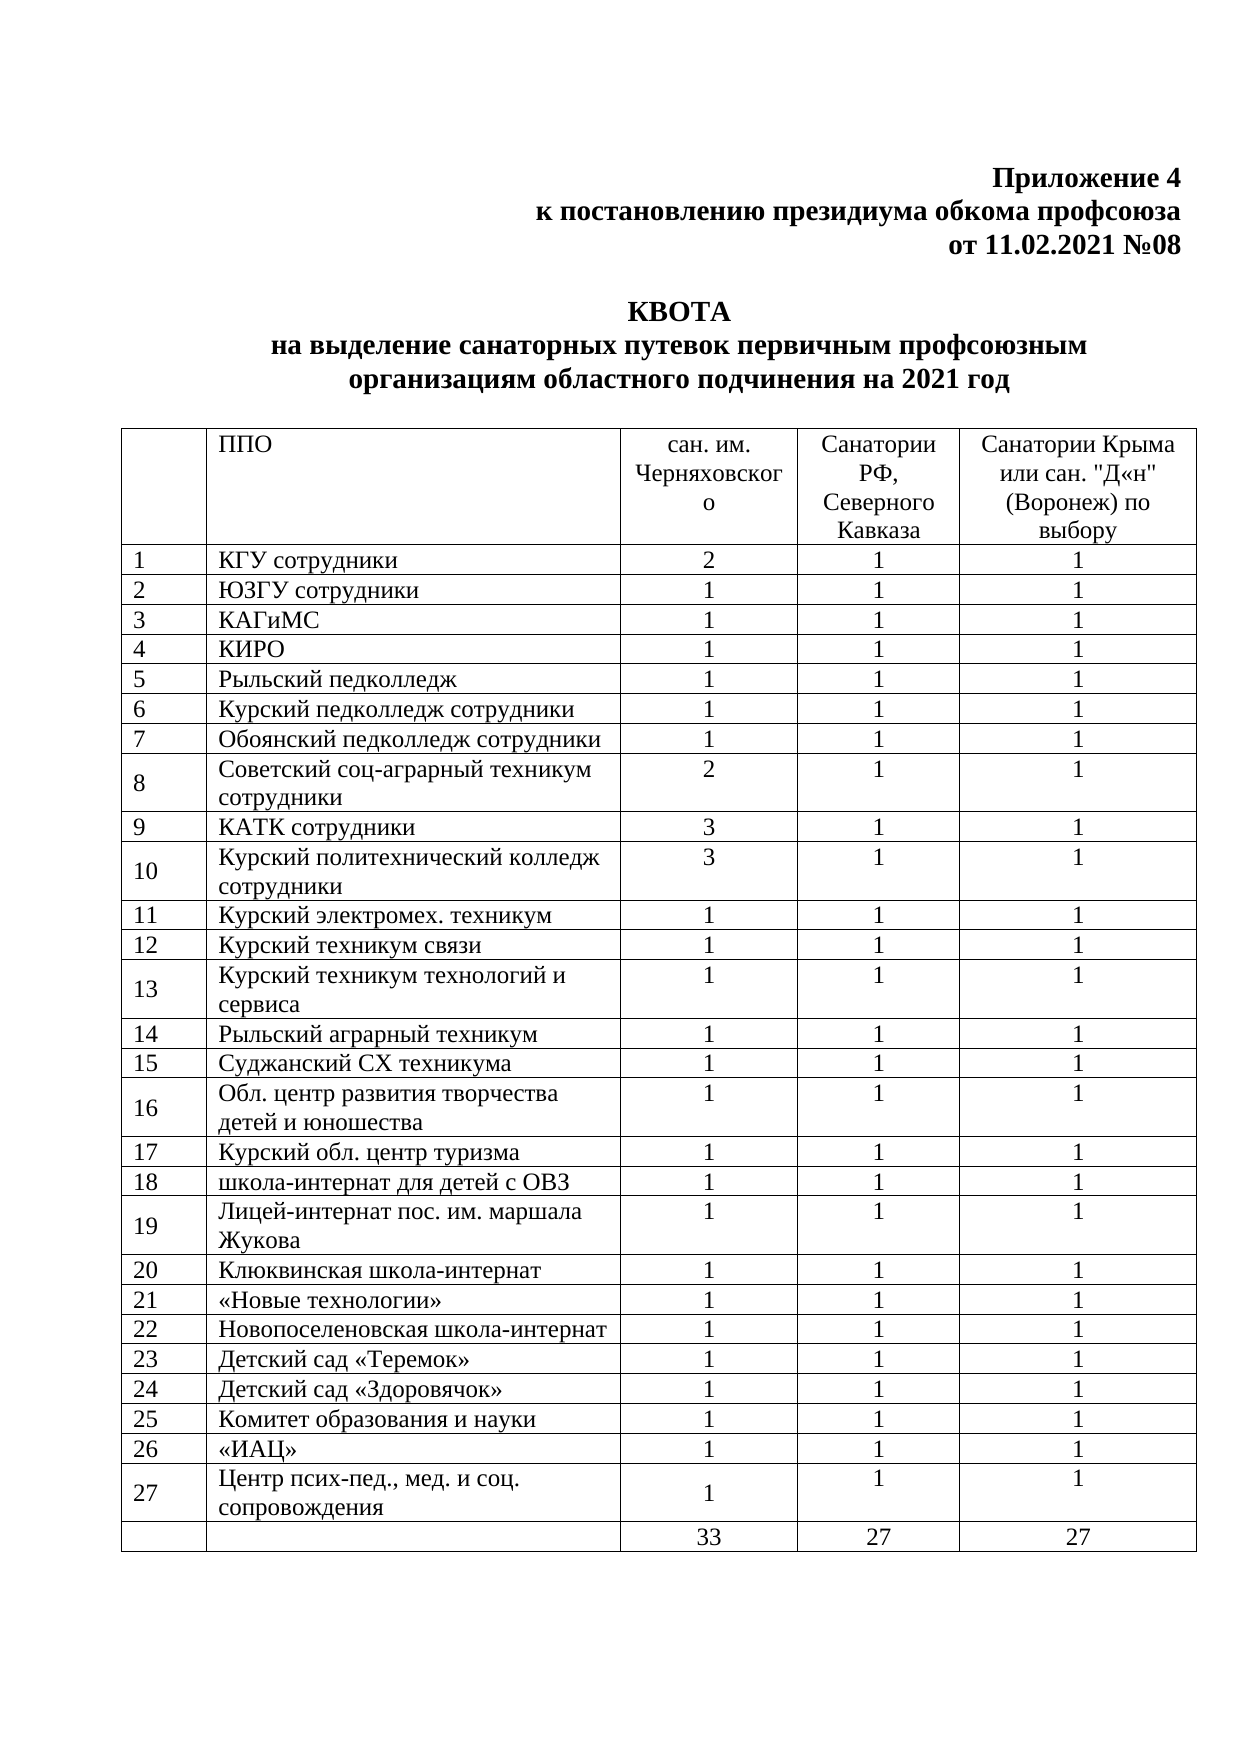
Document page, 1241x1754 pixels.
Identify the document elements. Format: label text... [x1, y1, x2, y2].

table_cell 2 [122, 575, 206, 604]
table_cell 1 [798, 960, 959, 1018]
table_cell 1 [798, 1019, 959, 1047]
table_cell 1 [960, 1196, 1196, 1254]
table_cell 19 [122, 1196, 206, 1254]
table_cell 1 [621, 635, 797, 663]
table_cell 1 [960, 1137, 1196, 1166]
table_cell «ИАЦ» [207, 1434, 620, 1462]
table_cell 1 [960, 1404, 1196, 1433]
table_cell 8 [122, 754, 206, 811]
table_header сан. им. Черняховского [621, 429, 797, 544]
table_cell 1 [621, 1167, 797, 1195]
table_cell 15 [122, 1049, 206, 1077]
table_cell 1 [960, 1464, 1196, 1521]
table_cell КАТК сотрудники [207, 812, 620, 841]
table_cell [122, 1522, 206, 1551]
table_cell 1 [798, 1255, 959, 1284]
table_cell 1 [798, 1196, 959, 1254]
table_cell 1 [122, 545, 206, 574]
table_cell 1 [798, 1078, 959, 1136]
table_cell 1 [621, 1404, 797, 1433]
table_cell 2 [621, 545, 797, 574]
table_cell 1 [960, 1049, 1196, 1077]
table_cell Курский техникум связи [207, 930, 620, 959]
table_cell 1 [960, 1434, 1196, 1462]
table_cell 1 [798, 694, 959, 723]
table_cell 1 [960, 812, 1196, 841]
table_header [122, 429, 206, 544]
table_cell Курский электромех. техникум [207, 901, 620, 929]
table_cell 1 [798, 1374, 959, 1403]
table_cell 17 [122, 1137, 206, 1166]
table_cell 1 [621, 1137, 797, 1166]
table_cell 33 [621, 1522, 797, 1551]
table_cell 1 [798, 1049, 959, 1077]
table_cell 16 [122, 1078, 206, 1136]
table_cell 1 [960, 930, 1196, 959]
table_cell 1 [621, 1255, 797, 1284]
table_cell КАГиМС [207, 605, 620, 633]
table_cell 1 [960, 842, 1196, 899]
table_cell 10 [122, 842, 206, 899]
table_cell 1 [798, 1167, 959, 1195]
table_cell 1 [960, 1374, 1196, 1403]
table_cell 1 [798, 545, 959, 574]
table_cell 1 [798, 664, 959, 693]
table_cell школа-интернат для детей с ОВЗ [207, 1167, 620, 1195]
table_cell 1 [960, 724, 1196, 753]
table_cell 1 [798, 842, 959, 899]
table_header Санатории РФ, Северного Кавказа [798, 429, 959, 544]
table_cell 7 [122, 724, 206, 753]
table_header ППО [207, 429, 620, 544]
table_cell 1 [960, 605, 1196, 633]
table_cell Курский обл. центр туризма [207, 1137, 620, 1166]
table_cell 1 [960, 1344, 1196, 1373]
table_cell 1 [798, 930, 959, 959]
table_cell 1 [621, 1049, 797, 1077]
table_cell 1 [960, 1285, 1196, 1313]
table_cell 1 [960, 1167, 1196, 1195]
table_cell 2 [621, 754, 797, 811]
table_cell 1 [798, 724, 959, 753]
text от 11.02.2021 №08 [177, 227, 1181, 260]
table_cell 1 [798, 575, 959, 604]
table_cell 1 [960, 1019, 1196, 1047]
table_cell 1 [621, 1285, 797, 1313]
table_cell 1 [621, 1344, 797, 1373]
table_cell 1 [621, 930, 797, 959]
table_cell Советский соц-аграрный техникум сотрудники [207, 754, 620, 811]
table_cell 4 [122, 635, 206, 663]
table_cell 18 [122, 1167, 206, 1195]
table_cell 3 [621, 812, 797, 841]
table_cell 1 [621, 1078, 797, 1136]
table_cell 1 [960, 545, 1196, 574]
table_cell 1 [621, 1464, 797, 1521]
table_cell 1 [960, 1255, 1196, 1284]
table_cell 11 [122, 901, 206, 929]
table_cell 1 [798, 812, 959, 841]
table_cell «Новые технологии» [207, 1285, 620, 1313]
table_cell 1 [621, 1434, 797, 1462]
table_cell Обоянский педколледж сотрудники [207, 724, 620, 753]
table_cell Новопоселеновская школа-интернат [207, 1315, 620, 1343]
table_cell 1 [621, 664, 797, 693]
table_cell 1 [798, 754, 959, 811]
table_cell 1 [960, 1078, 1196, 1136]
table_cell 1 [960, 664, 1196, 693]
table_cell 1 [798, 1464, 959, 1521]
table_cell Детский сад «Теремок» [207, 1344, 620, 1373]
table_cell Курский техникум технологий и сервиса [207, 960, 620, 1018]
table_cell Комитет образования и науки [207, 1404, 620, 1433]
table_cell 1 [960, 575, 1196, 604]
table_cell 24 [122, 1374, 206, 1403]
table_cell 1 [621, 694, 797, 723]
table_cell 13 [122, 960, 206, 1018]
table_cell 26 [122, 1434, 206, 1462]
table_cell 27 [122, 1464, 206, 1521]
table_cell 1 [621, 960, 797, 1018]
table_cell Клюквинская школа-интернат [207, 1255, 620, 1284]
table_cell 1 [621, 1315, 797, 1343]
table_cell 5 [122, 664, 206, 693]
table_cell 1 [798, 1137, 959, 1166]
table_cell Лицей-интернат пос. им. маршала Жукова [207, 1196, 620, 1254]
table_cell Обл. центр развития творчества детей и юношества [207, 1078, 620, 1136]
table_cell 27 [960, 1522, 1196, 1551]
table_cell 9 [122, 812, 206, 841]
table_cell 3 [122, 605, 206, 633]
table_cell 1 [621, 575, 797, 604]
table_cell 1 [621, 605, 797, 633]
table_cell 1 [621, 901, 797, 929]
table_cell 1 [621, 1374, 797, 1403]
table_cell 1 [960, 635, 1196, 663]
table_cell 6 [122, 694, 206, 723]
table_cell 1 [960, 1315, 1196, 1343]
table_cell 23 [122, 1344, 206, 1373]
table_cell 1 [798, 1315, 959, 1343]
table_cell 1 [798, 635, 959, 663]
table_cell [207, 1522, 620, 1551]
table_cell Курский педколледж сотрудники [207, 694, 620, 723]
table_cell Курский политехнический колледж сотрудники [207, 842, 620, 899]
table_header Санатории Крыма или сан. "Д«н" (Воронеж) по выбору [960, 429, 1196, 544]
table_cell 1 [621, 1196, 797, 1254]
table_cell 1 [798, 1285, 959, 1313]
table_cell 1 [798, 1434, 959, 1462]
table_cell Рыльский аграрный техникум [207, 1019, 620, 1047]
text к постановлению президиума обкома профсоюза [177, 193, 1181, 227]
table_cell 1 [960, 960, 1196, 1018]
text КВОТА [177, 294, 1181, 327]
table_cell 1 [798, 1404, 959, 1433]
table_cell 1 [960, 901, 1196, 929]
table_cell 1 [798, 605, 959, 633]
table_cell Рыльский педколледж [207, 664, 620, 693]
table_cell КИРО [207, 635, 620, 663]
table_cell 1 [621, 1019, 797, 1047]
table_cell КГУ сотрудники [207, 545, 620, 574]
table_cell 3 [621, 842, 797, 899]
table_cell 25 [122, 1404, 206, 1433]
table_cell 1 [621, 724, 797, 753]
table_cell ЮЗГУ сотрудники [207, 575, 620, 604]
text на выделение санаторных путевок первичным профсоюзным организациям областного подчинения на 2021 год [177, 327, 1181, 394]
text Приложение 4 [177, 160, 1181, 193]
table_cell 20 [122, 1255, 206, 1284]
table_cell 14 [122, 1019, 206, 1047]
table_cell 21 [122, 1285, 206, 1313]
table_cell 1 [798, 901, 959, 929]
table_cell 12 [122, 930, 206, 959]
table_cell Суджанский СХ техникума [207, 1049, 620, 1077]
table_cell 27 [798, 1522, 959, 1551]
table_cell 1 [798, 1344, 959, 1373]
table_cell 22 [122, 1315, 206, 1343]
table_cell 1 [960, 754, 1196, 811]
table_cell Центр псих-пед., мед. и соц. сопровождения [207, 1464, 620, 1521]
table_cell 1 [960, 694, 1196, 723]
table_cell Детский сад «Здоровячок» [207, 1374, 620, 1403]
